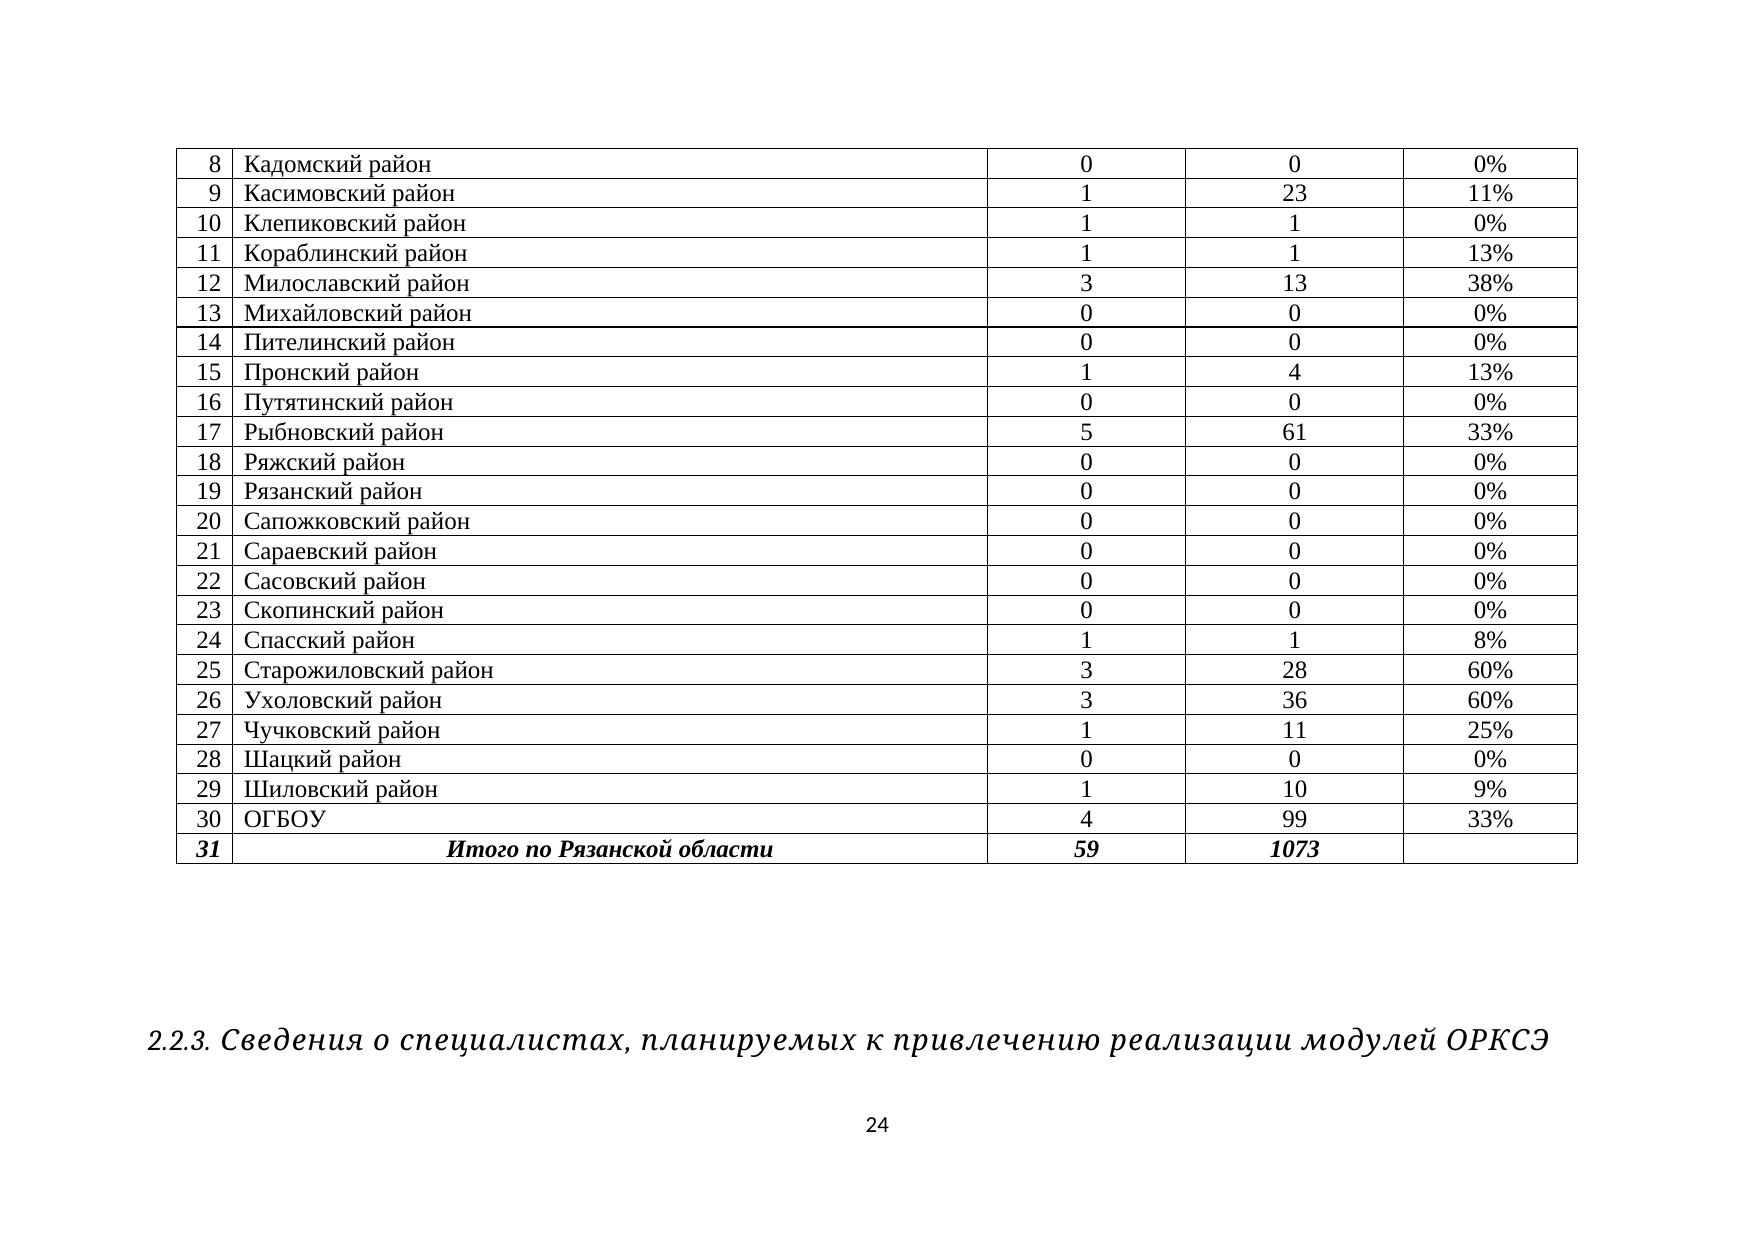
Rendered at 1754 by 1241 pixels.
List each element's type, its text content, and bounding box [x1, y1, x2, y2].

table_cell 0 [1186, 447, 1403, 475]
table_cell Кораблинский район [233, 238, 987, 267]
table_cell Рязанский район [233, 476, 987, 505]
table_cell 28 [1186, 655, 1403, 684]
table_cell 15 [177, 357, 232, 386]
table_cell Кадомский район [233, 149, 987, 177]
table_cell 0% [1404, 208, 1577, 237]
table_cell 8 [177, 149, 232, 177]
table_cell 0% [1404, 328, 1577, 356]
table_cell 0 [1186, 506, 1403, 535]
table_cell Шиловский район [233, 774, 987, 803]
table_cell 60% [1404, 655, 1577, 684]
table_cell 23 [177, 596, 232, 624]
table_cell 9 [177, 179, 232, 207]
table_cell 0 [1186, 536, 1403, 565]
table_cell 1 [988, 357, 1185, 386]
table_cell 13 [177, 298, 232, 326]
table_cell 30 [177, 804, 232, 833]
table_cell 0 [988, 298, 1185, 326]
table_cell 61 [1186, 417, 1403, 446]
table_cell 0% [1404, 387, 1577, 416]
table_cell 1 [988, 208, 1185, 237]
table_cell 0 [1186, 566, 1403, 594]
table_cell 0 [988, 328, 1185, 356]
table_cell 26 [177, 685, 232, 714]
table_cell 13% [1404, 238, 1577, 267]
table_cell 0 [1186, 298, 1403, 326]
table_cell 22 [177, 566, 232, 594]
table_cell Ряжский район [233, 447, 987, 475]
table_cell 0% [1404, 566, 1577, 594]
table_cell 19 [177, 476, 232, 505]
table_cell 17 [177, 417, 232, 446]
table_cell 13% [1404, 357, 1577, 386]
table_cell Шацкий район [233, 745, 987, 773]
table_cell 0 [1186, 596, 1403, 624]
table_cell Пронский район [233, 357, 987, 386]
table_cell 1 [988, 774, 1185, 803]
table_cell 36 [1186, 685, 1403, 714]
table_cell 0 [988, 506, 1185, 535]
table_cell 0 [988, 447, 1185, 475]
table_cell Чучковский район [233, 715, 987, 743]
table_cell Путятинский район [233, 387, 987, 416]
table_cell 3 [988, 655, 1185, 684]
table_cell 16 [177, 387, 232, 416]
table_cell 0% [1404, 536, 1577, 565]
table_cell Итого по Рязанской области [233, 834, 987, 863]
table_cell ОГБОУ [233, 804, 987, 833]
table_cell 3 [988, 685, 1185, 714]
table_cell 0 [988, 536, 1185, 565]
table_cell Спасский район [233, 625, 987, 654]
table_cell 18 [177, 447, 232, 475]
table_cell 25 [177, 655, 232, 684]
table_cell 10 [1186, 774, 1403, 803]
subtitle 2.2.3. Сведения о специалистах, планируемых к привлечению реализации модулей ОРКСЭ [148, 1024, 1606, 1058]
table_cell 1 [988, 238, 1185, 267]
table_cell 0 [988, 149, 1185, 177]
table_cell Рыбновский район [233, 417, 987, 446]
table_cell Ухоловский район [233, 685, 987, 714]
table_cell 33% [1404, 417, 1577, 446]
table_cell 0 [1186, 745, 1403, 773]
table_cell Старожиловский район [233, 655, 987, 684]
table_cell 11% [1404, 179, 1577, 207]
table_cell 0 [988, 476, 1185, 505]
table_cell 38% [1404, 268, 1577, 297]
table_cell 5 [988, 417, 1185, 446]
table_cell 99 [1186, 804, 1403, 833]
table_cell 29 [177, 774, 232, 803]
table_cell Сасовский район [233, 566, 987, 594]
table_cell Касимовский район [233, 179, 987, 207]
table_cell 0% [1404, 298, 1577, 326]
table_cell Милославский район [233, 268, 987, 297]
table_cell 28 [177, 745, 232, 773]
table_cell 3 [988, 268, 1185, 297]
table_cell 24 [177, 625, 232, 654]
table_cell 0% [1404, 447, 1577, 475]
table_cell 12 [177, 268, 232, 297]
table_cell Сапожковский район [233, 506, 987, 535]
table_cell Пителинский район [233, 328, 987, 356]
table_cell 0 [988, 387, 1185, 416]
table_cell 11 [1186, 715, 1403, 743]
table_cell 1 [1186, 238, 1403, 267]
table_cell 13 [1186, 268, 1403, 297]
table_cell 0% [1404, 506, 1577, 535]
table_cell 0% [1404, 476, 1577, 505]
table_cell 27 [177, 715, 232, 743]
table_cell 1 [988, 625, 1185, 654]
table_cell 21 [177, 536, 232, 565]
table_cell Клепиковский район [233, 208, 987, 237]
table_cell Скопинский район [233, 596, 987, 624]
table_cell Михайловский район [233, 298, 987, 326]
table_cell 0 [1186, 328, 1403, 356]
table_cell 0% [1404, 596, 1577, 624]
table_cell 10 [177, 208, 232, 237]
table_cell 0 [1186, 476, 1403, 505]
table_cell 1073 [1186, 834, 1403, 863]
table_cell 0% [1404, 745, 1577, 773]
table_cell 14 [177, 328, 232, 356]
table_cell 0% [1404, 149, 1577, 177]
table_cell [1404, 834, 1577, 863]
table_cell 0 [988, 596, 1185, 624]
table_cell 23 [1186, 179, 1403, 207]
table_cell 4 [1186, 357, 1403, 386]
table_cell 59 [988, 834, 1185, 863]
table_cell 1 [988, 179, 1185, 207]
table_cell 0 [988, 745, 1185, 773]
table_cell 0 [1186, 149, 1403, 177]
table_cell 4 [988, 804, 1185, 833]
table_cell 60% [1404, 685, 1577, 714]
table_cell 33% [1404, 804, 1577, 833]
table_cell 25% [1404, 715, 1577, 743]
table_cell 31 [177, 834, 232, 863]
table_cell 20 [177, 506, 232, 535]
table_cell 1 [988, 715, 1185, 743]
table_cell 1 [1186, 208, 1403, 237]
table_cell 11 [177, 238, 232, 267]
table_cell 9% [1404, 774, 1577, 803]
table_cell 0 [988, 566, 1185, 594]
table_cell 8% [1404, 625, 1577, 654]
table_cell 1 [1186, 625, 1403, 654]
table_cell 0 [1186, 387, 1403, 416]
table_cell Сараевский район [233, 536, 987, 565]
